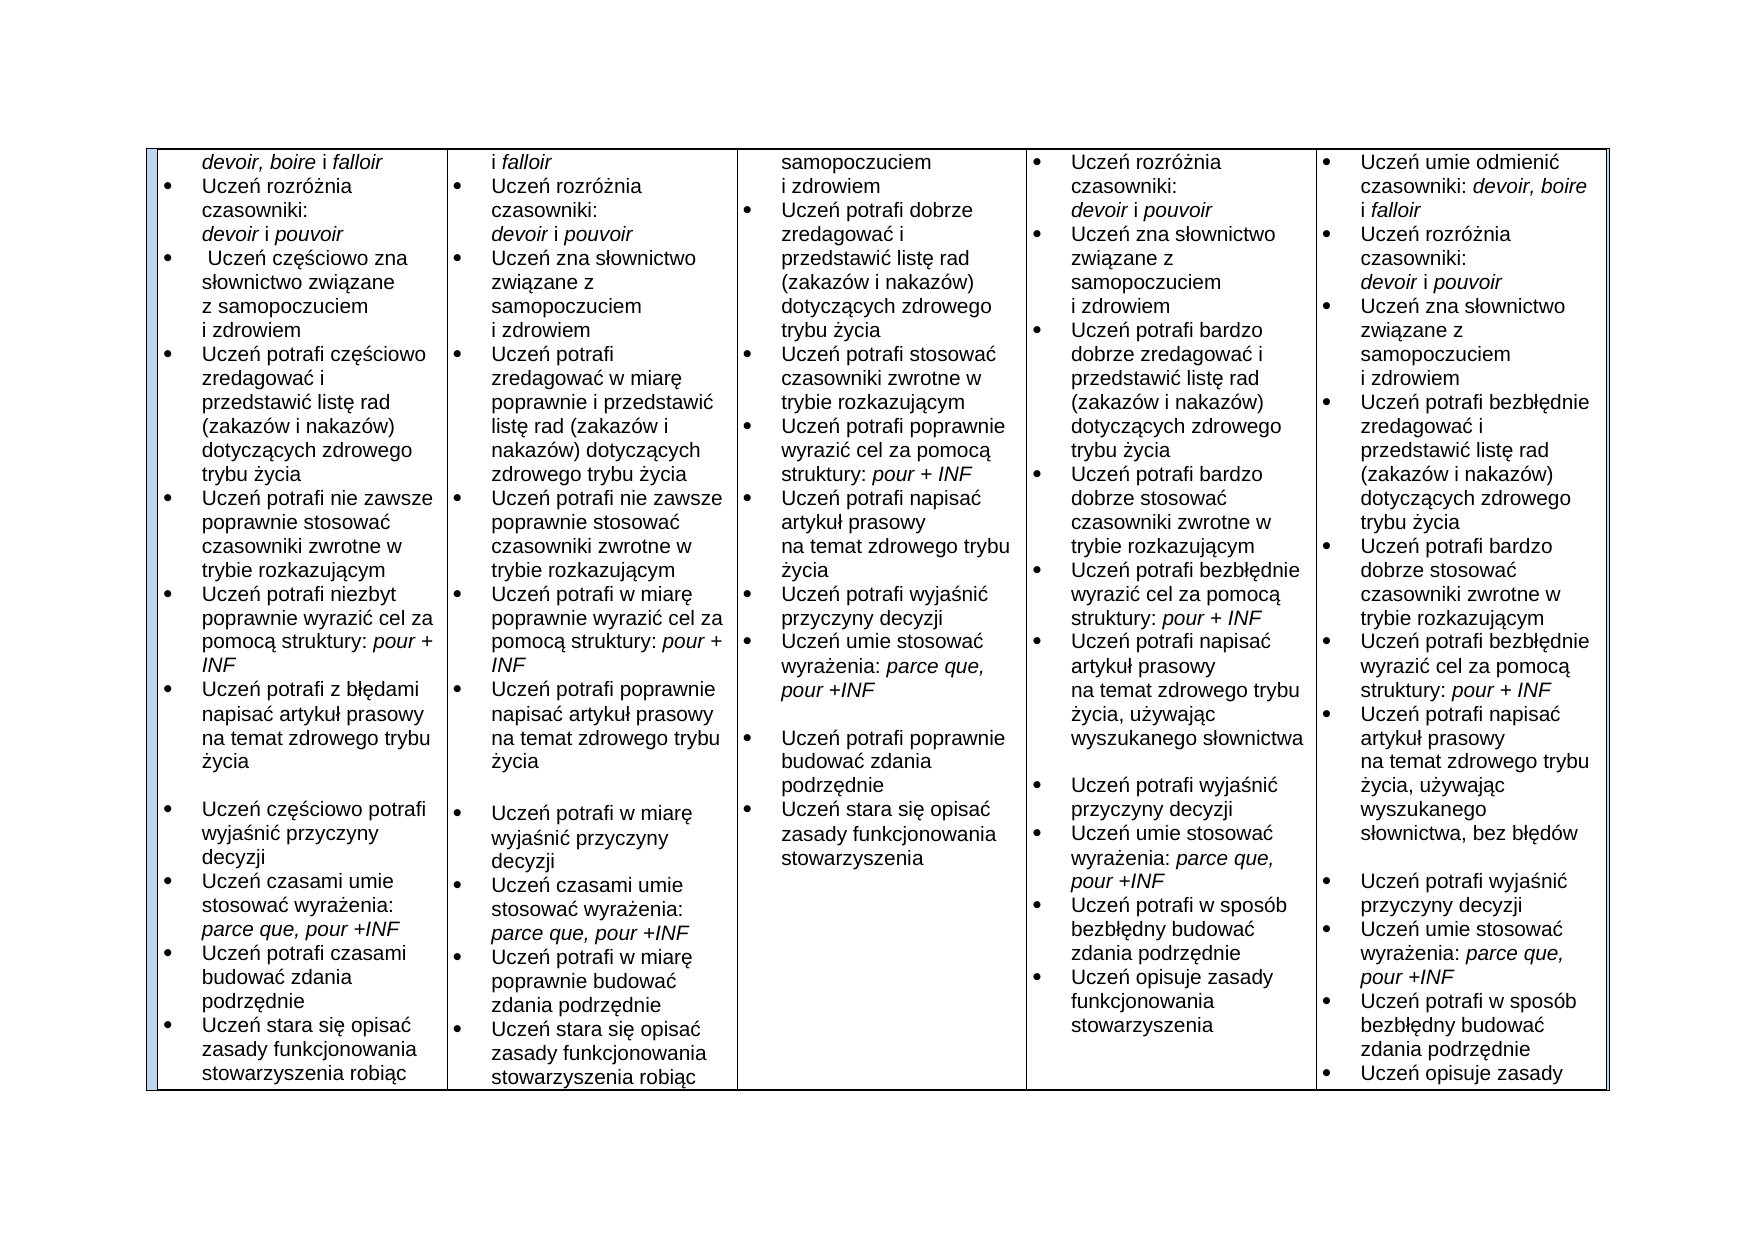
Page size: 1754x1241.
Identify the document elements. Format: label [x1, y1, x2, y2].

table_cell [147, 149, 157, 1090]
